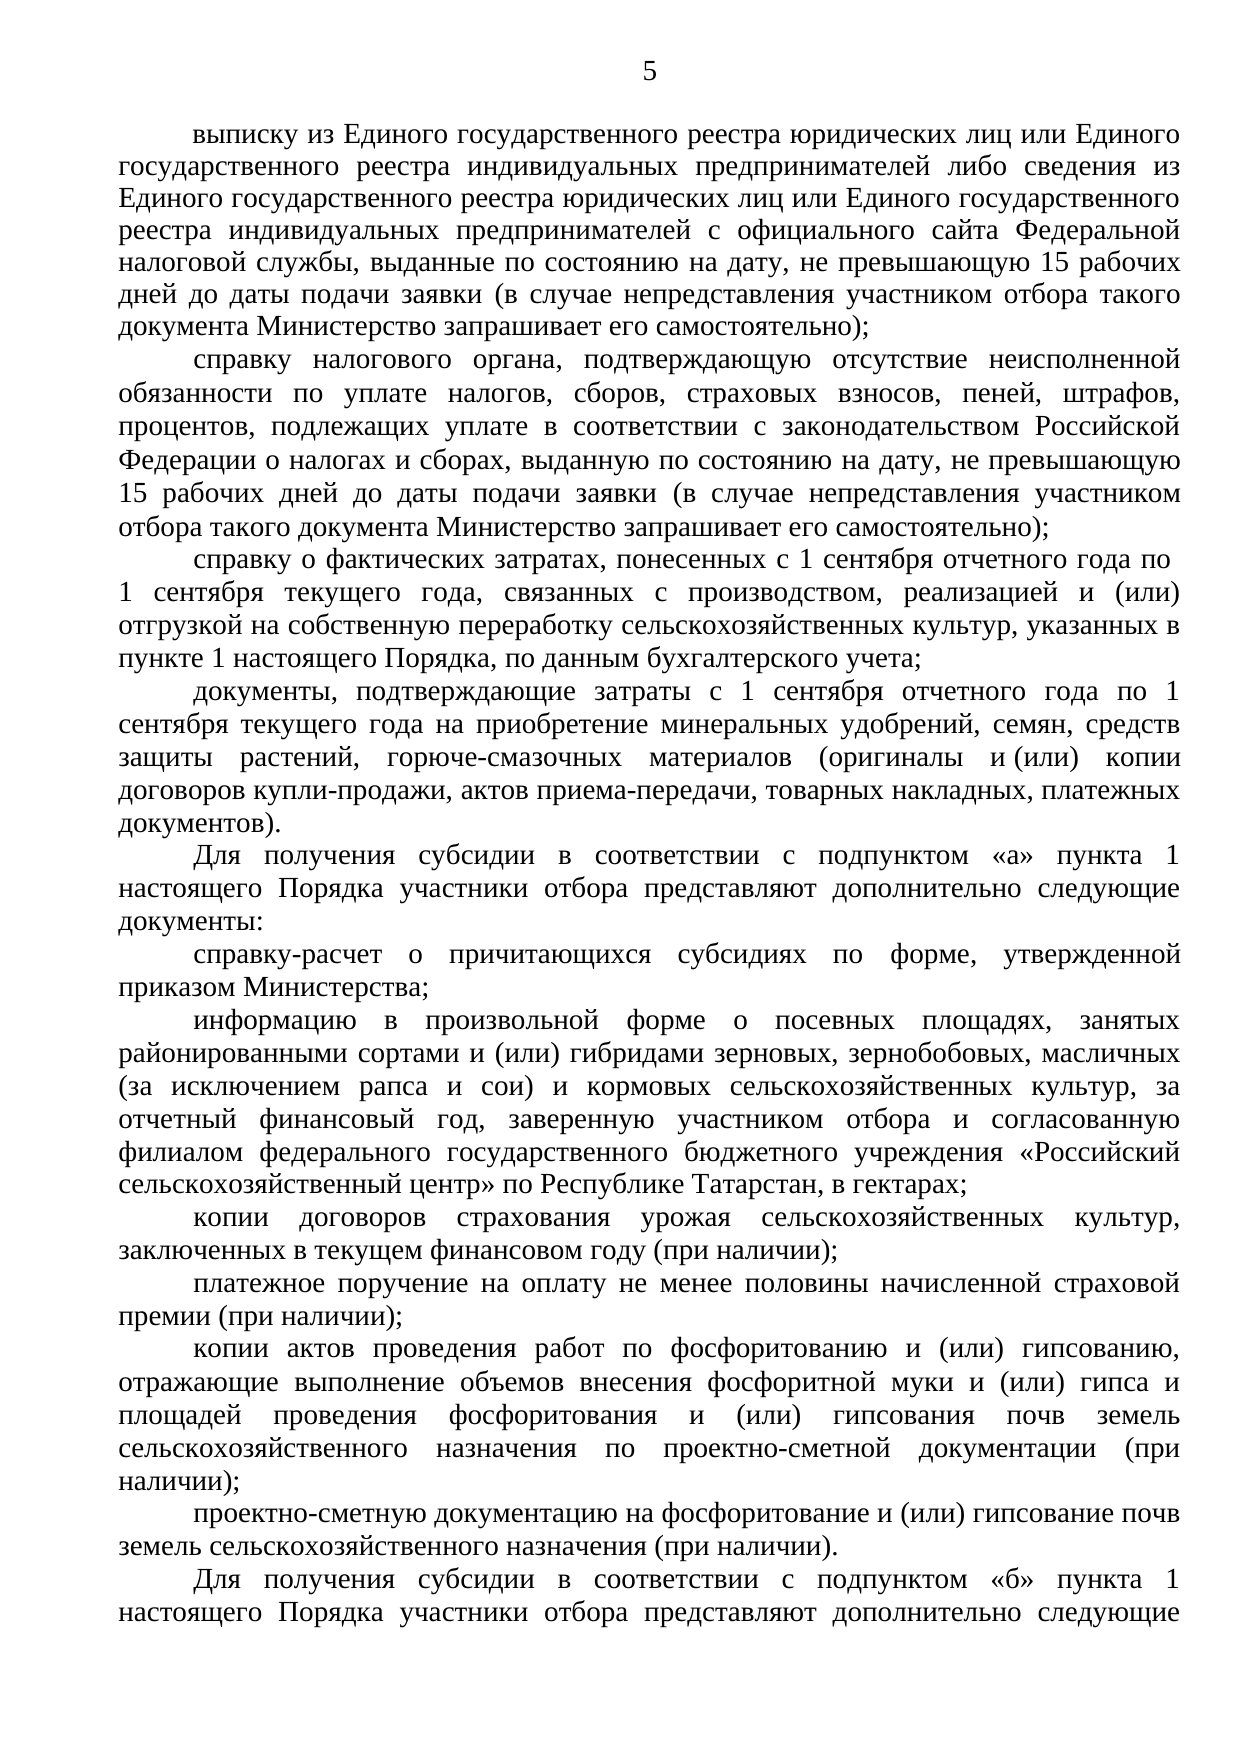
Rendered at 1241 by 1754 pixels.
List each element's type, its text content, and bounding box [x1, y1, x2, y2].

text информацию в произвольной форме о посевных площадях, занятых районированными сортами и (или) гибридами зерновых, зернобобовых, масличных (за исключением рапса и сои) и кормовых сельскохозяйственных культур, за отчетный финансовый год, заверенную участником отбора и согласованную филиалом федерального государственного бюджетного учреждения «Российский сельскохозяйственный центр» по Республике Татарстан, в гектарах; [118, 1003, 1181, 1200]
text копии договоров страхования урожая сельскохозяйственных культур, заключенных в текущем финансовом году (при наличии); [118, 1200, 1181, 1266]
text справку-расчет о причитающихся субсидиях по форме, утвержденной приказом Министерства; [118, 937, 1181, 1003]
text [118, 1562, 1181, 1628]
text проектно-сметную документацию на фосфоритование и (или) гипсование почв земель сельскохозяйственного назначения (при наличии). [118, 1496, 1181, 1562]
text справку о фактических затратах, понесенных с 1 сентября отчетного года по 1 сентября текущего года, связанных с производством, реализацией и (или) отгрузкой на собственную переработку сельскохозяйственных культур, указанных в пункте 1 настоящего Порядка, по данным бухгалтерского учета; [118, 542, 1181, 674]
text справку налогового органа, подтверждающую отсутствие неисполненной обязанности по уплате налогов, сборов, страховых взносов, пеней, штрафов, процентов, подлежащих уплате в соответствии с законодательством Российской Федерации о налогах и сборах, выданную по состоянию на дату, не превышающую 15 рабочих дней до даты подачи заявки (в случае непредставления участником отбора такого документа Министерство запрашивает его самостоятельно); [118, 341, 1181, 542]
text документы, подтверждающие затраты с 1 сентября отчетного года по 1 сентября текущего года на приобретение минеральных удобрений, семян, средств защиты растений, горюче-смазочных материалов (оригиналы и (или) копии договоров купли-продажи, актов приема-передачи, товарных накладных, платежных документов). [118, 674, 1181, 838]
text копии актов проведения работ по фосфоритованию и (или) гипсованию, отражающие выполнение объемов внесения фосфоритной муки и (или) гипса и площадей проведения фосфоритования и (или) гипсования почв земель сельскохозяйственного назначения по проектно-сметной документации (при наличии); [118, 1332, 1181, 1496]
text платежное поручение на оплату не менее половины начисленной страховой премии (при наличии); [118, 1266, 1181, 1332]
text выписку из Единого государственного реестра юридических лиц или Единого государственного реестра индивидуальных предпринимателей либо сведения из Единого государственного реестра юридических лиц или Единого государственного реестра индивидуальных предпринимателей с официального сайта Федеральной налоговой службы, выданные по состоянию на дату, не превышающую 15 рабочих дней до даты подачи заявки (в случае непредставления участником отбора такого документа Министерство запрашивает его самостоятельно); [118, 118, 1181, 341]
text Для получения субсидии в соответствии с подпунктом «а» пункта 1 настоящего Порядка участники отбора представляют дополнительно следующие документы: [118, 838, 1181, 937]
